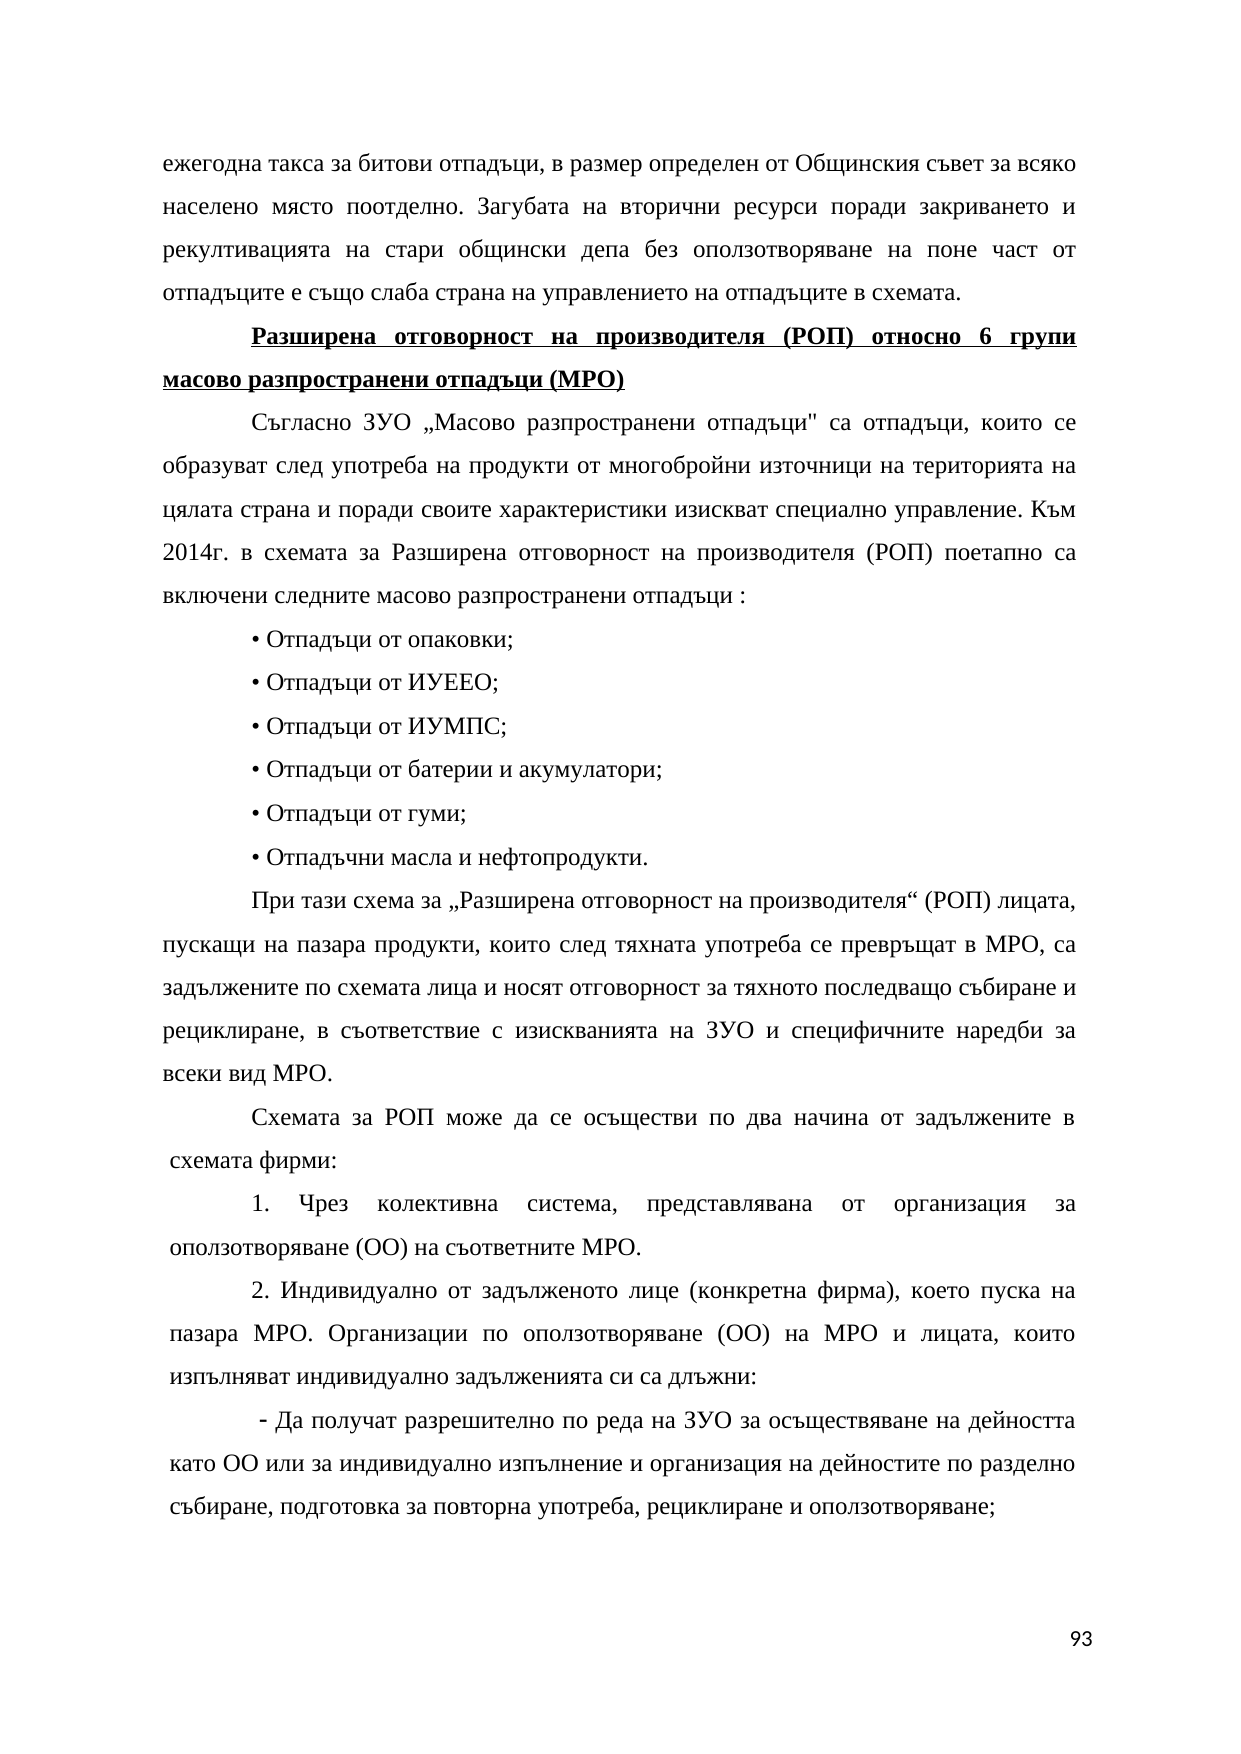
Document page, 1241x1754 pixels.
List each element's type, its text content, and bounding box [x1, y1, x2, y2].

text Да получат разрешително по реда на ЗУО за осъществяване на дейността като ОО или за индивидуално изпълнение и организация на дейностите по разделно събиране, подготовка за повторна употреба, рециклиране и оползотворяване; [169, 1405, 1077, 1520]
text • Отпадъци от батерии и акумулатори; [162, 754, 1077, 783]
text • Отпадъци от ИУЕЕО; [162, 667, 1077, 696]
text Схемата за РОП може да се осъществи по два начина от задължените в схемата фирми: [169, 1102, 1077, 1173]
text 2. Индивидуално от задълженото лице (конкретна фирма), което пуска на пазара МРО. Организации по оползотворяване (ОО) на МРО и лицата, които изпълняват индивидуално задълженията си са длъжни: [169, 1275, 1077, 1390]
text • Отпадъци от гуми; [162, 798, 1077, 827]
text При тази схема за „Разширена отговорност на производителя“ (РОП) лицата, пускащи на пазара продукти, които след тяхната употреба се превръщат в МРО, са задължените по схемата лица и носят отговорност за тяхното последващо събиране и рециклиране, в съответствие с изискванията на ЗУО и специфичните наредби за всеки вид МРО. [162, 886, 1077, 1087]
text Разширена отговорност на производителя (РОП) относно 6 групи масово разпространени отпадъци (МРО) [162, 321, 1077, 393]
text • Отпадъчни масла и нефтопродукти. [162, 842, 1077, 871]
text 1. Чрез колективна система, представлявана от организация за оползотворяване (ОО) на съответните МРО. [169, 1188, 1077, 1260]
text • Отпадъци от опаковки; [162, 624, 1077, 652]
text Съгласно ЗУО „Масово разпространени отпадъци" са отпадъци, които се образуват след употреба на продукти от многобройни източници на територията на цялата страна и поради своите характеристики изискват специално управление. Към 2014г. в схемата за Разширена отговорност на производителя (РОП) поетапно са включени следните масово разпространени отпадъци : [162, 407, 1077, 609]
text • Отпадъци от ИУМПС; [162, 711, 1077, 740]
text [162, 148, 1077, 306]
